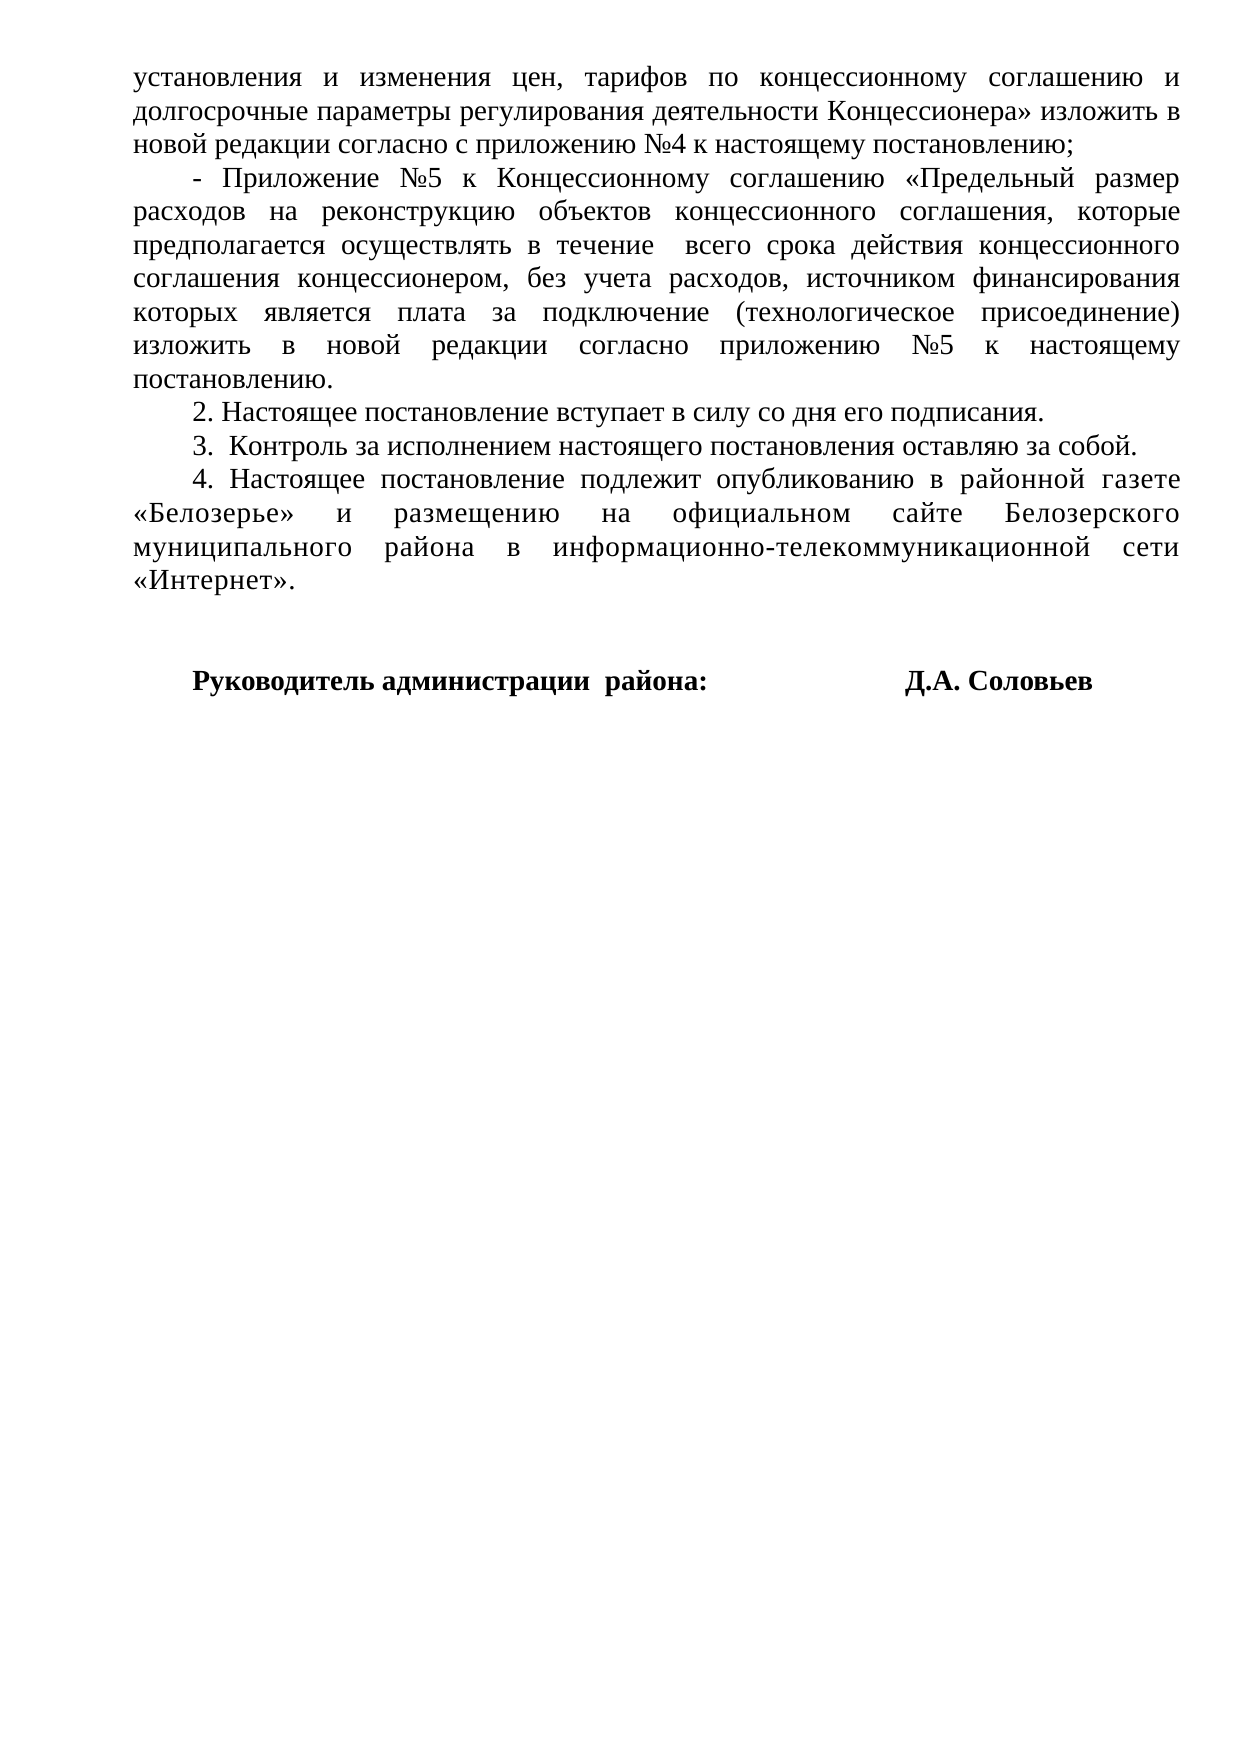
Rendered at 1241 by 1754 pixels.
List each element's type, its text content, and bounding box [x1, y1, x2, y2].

text 2. Настоящее постановление вступает в силу со дня его подписания. [133, 394, 1181, 428]
text 3. Контроль за исполнением настоящего постановления оставляю за собой. [133, 428, 1181, 462]
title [133, 59, 1181, 160]
text Руководитель администрации района: Д.А. Соловьев [192, 663, 1181, 696]
text 4. Настоящее постановление подлежит опубликованию в районной газете «Белозерье» и размещению на официальном сайте Белозерского муниципального района в информационно-телекоммуникационной сети «Интернет». [133, 462, 1181, 596]
text - Приложение №5 к Концессионному соглашению «Предельный размер расходов на реконструкцию объектов концессионного соглашения, которые предполагается осуществлять в течение всего срока действия концессионного соглашения концессионером, без учета расходов, источником финансирования которых является плата за подключение (технологическое присоединение) изложить в новой редакции согласно приложению №5 к настоящему постановлению. [133, 160, 1181, 394]
